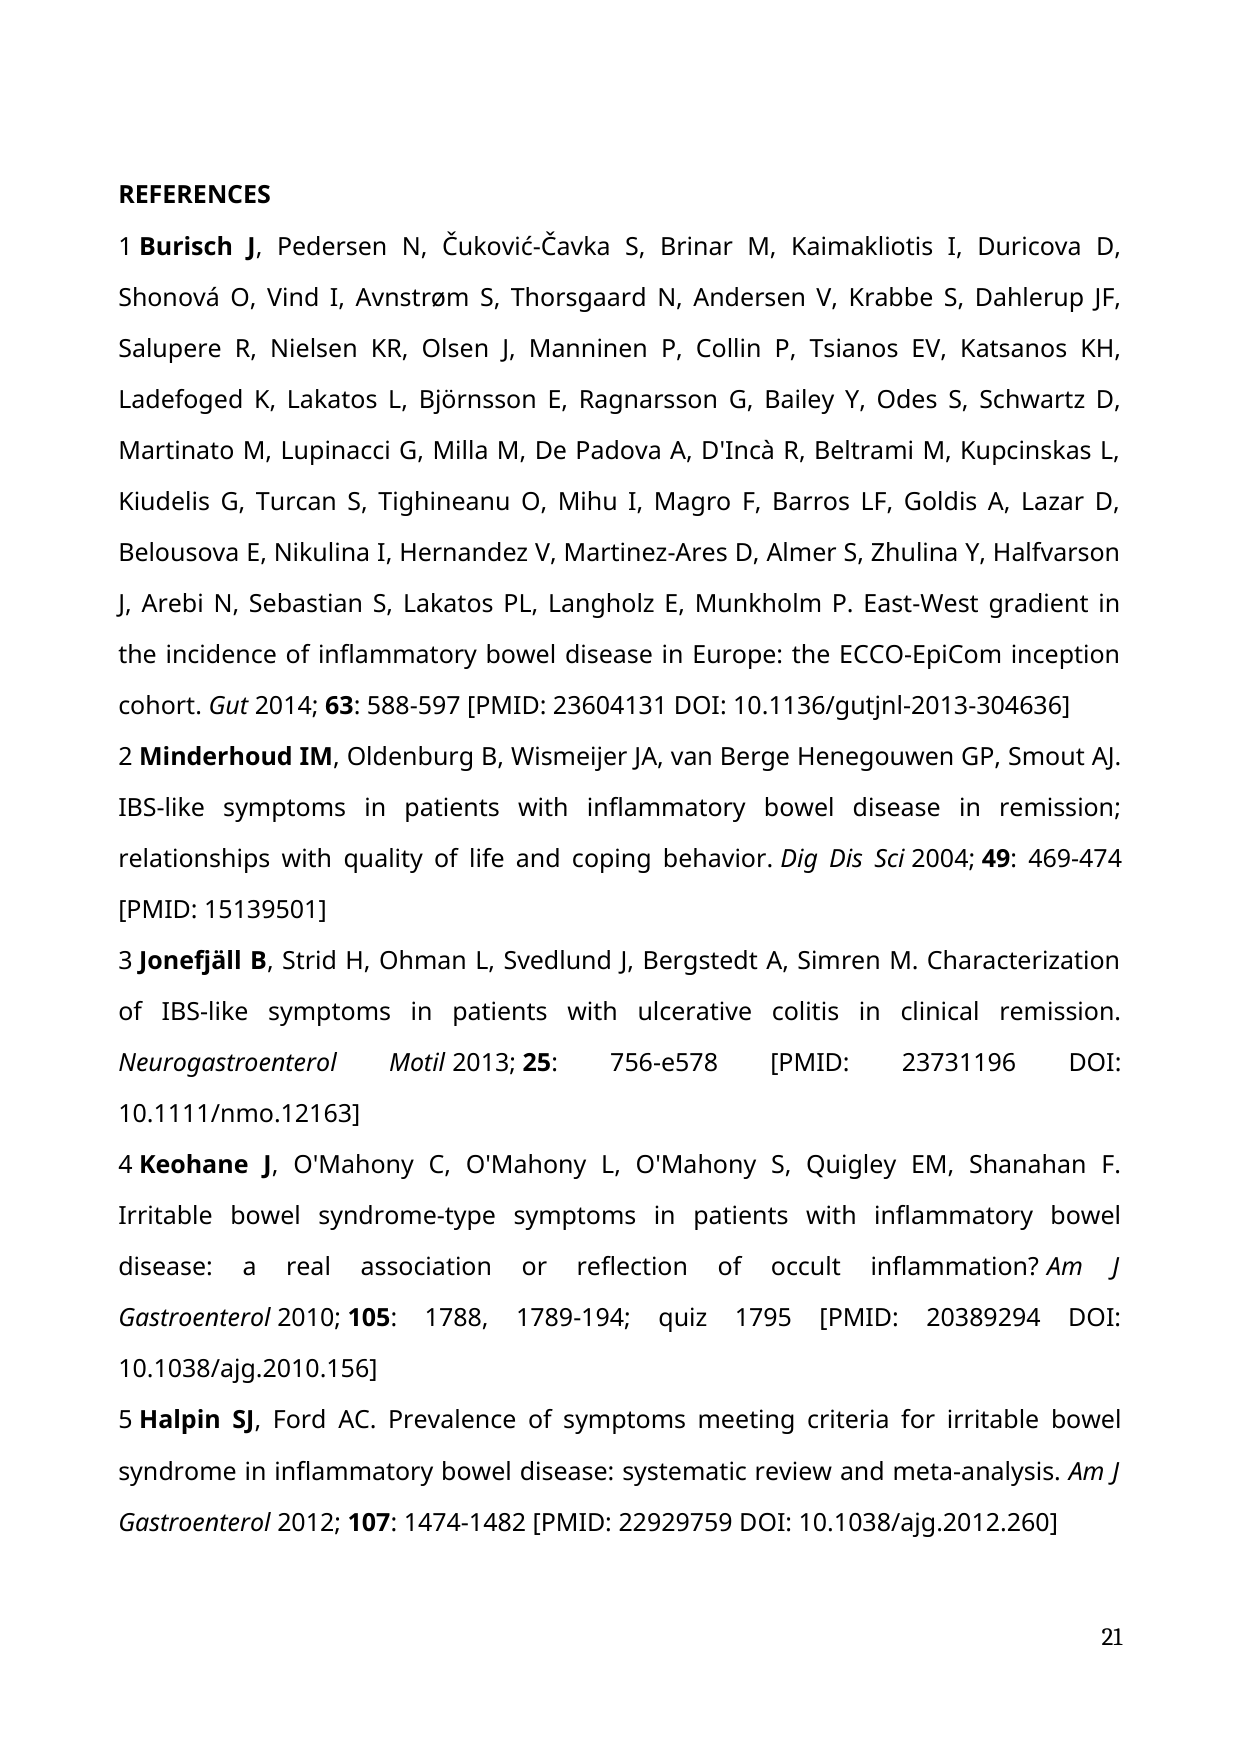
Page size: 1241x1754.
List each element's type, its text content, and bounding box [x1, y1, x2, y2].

text 3 Jonefjäll B, Strid H, Ohman L, Svedlund J, Bergstedt A, Simren M. Characterization of IBS-like symptoms in patients with ulcerative colitis in clinical remission. Neurogastroenterol Motil 2013; 25: 756-e578 [PMID: 23731196 DOI: 10.1111/nmo.12163] [118, 943, 1122, 1130]
text 4 Keohane J, O'Mahony C, O'Mahony L, O'Mahony S, Quigley EM, Shanahan F. Irritable bowel syndrome-type symptoms in patients with inflammatory bowel disease: a real association or reflection of occult inflammation? Am J Gastroenterol 2010; 105: 1788, 1789-194; quiz 1795 [PMID: 20389294 DOI: 10.1038/ajg.2010.156] [118, 1147, 1122, 1385]
text 2 Minderhoud IM, Oldenburg B, Wismeijer JA, van Berge Henegouwen GP, Smout AJ. IBS-like symptoms in patients with inflammatory bowel disease in remission; relationships with quality of life and coping behavior. Dig Dis Sci 2004; 49: 469-474 [PMID: 15139501] [118, 739, 1122, 926]
text 1 Burisch J, Pedersen N, Čuković-Čavka S, Brinar M, Kaimakliotis I, Duricova D, Shonová O, Vind I, Avnstrøm S, Thorsgaard N, Andersen V, Krabbe S, Dahlerup JF, Salupere R, Nielsen KR, Olsen J, Manninen P, Collin P, Tsianos EV, Katsanos KH, Ladefoged K, Lakatos L, Björnsson E, Ragnarsson G, Bailey Y, Odes S, Schwartz D, Martinato M, Lupinacci G, Milla M, De Padova A, D'Incà R, Beltrami M, Kupcinskas L, Kiudelis G, Turcan S, Tighineanu O, Mihu I, Magro F, Barros LF, Goldis A, Lazar D, Belousova E, Nikulina I, Hernandez V, Martinez-Ares D, Almer S, Zhulina Y, Halfvarson J, Arebi N, Sebastian S, Lakatos PL, Langholz E, Munkholm P. East-West gradient in the incidence of inflammatory bowel disease in Europe: the ECCO-EpiCom inception cohort. Gut 2014; 63: 588-597 [PMID: 23604131 DOI: 10.1136/gutjnl-2013-304636] [118, 228, 1122, 722]
text 5 Halpin SJ, Ford AC. Prevalence of symptoms meeting criteria for irritable bowel syndrome in inflammatory bowel disease: systematic review and meta-analysis. Am J Gastroenterol 2012; 107: 1474-1482 [PMID: 22929759 DOI: 10.1038/ajg.2012.260] [118, 1402, 1122, 1538]
text REFERENCES [118, 177, 1122, 211]
